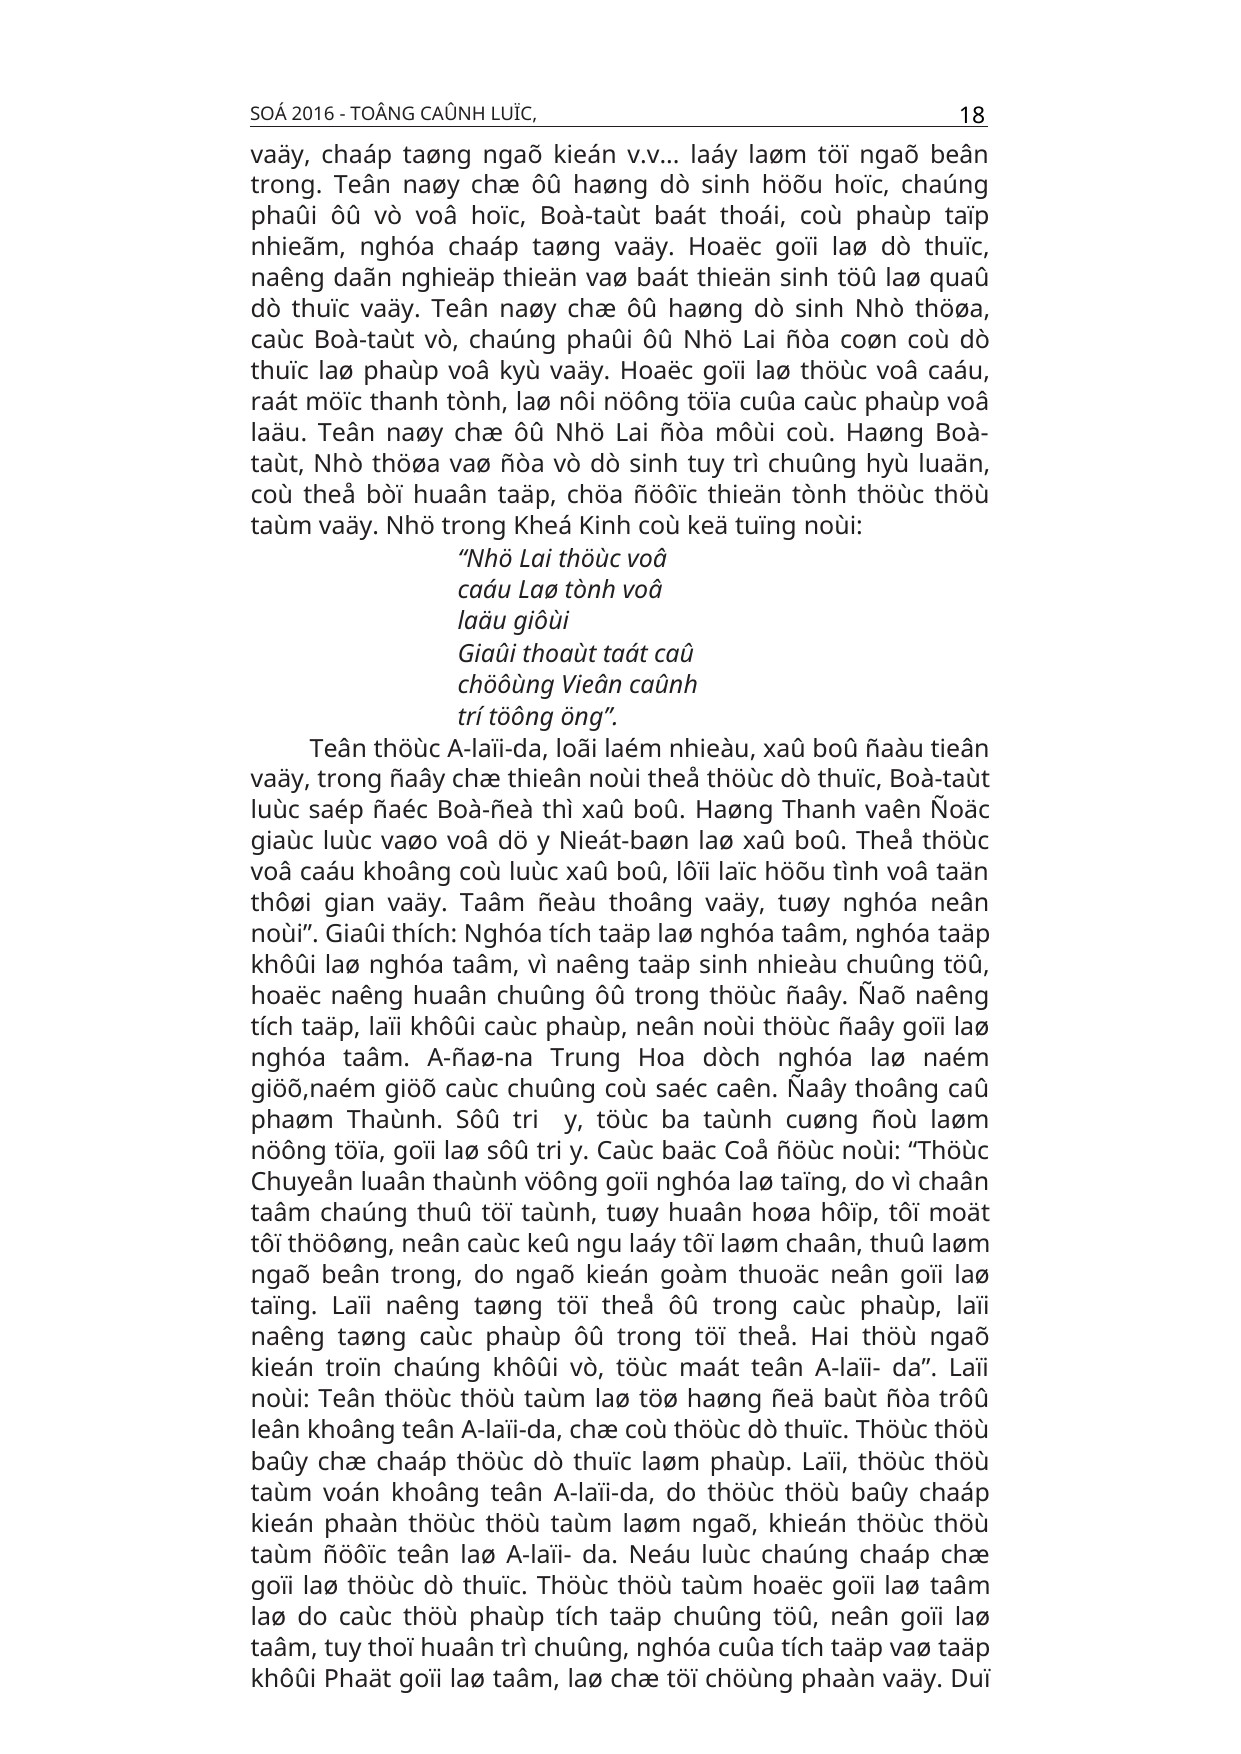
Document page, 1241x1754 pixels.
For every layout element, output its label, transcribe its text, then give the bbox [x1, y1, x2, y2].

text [250, 732, 990, 1694]
text vaäy, chaáp taøng ngaõ kieán v.v... laáy laøm töï ngaõ beân trong. Teân naøy chæ ôû haøng dò sinh höõu hoïc, chaúng phaûi ôû vò voâ hoïc, Boà-taùt baát thoái, coù phaùp taïp nhieãm, nghóa chaáp taøng vaäy. Hoaëc goïi laø dò thuïc, naêng daãn nghieäp thieän vaø baát thieän sinh töû laø quaû dò thuïc vaäy. Teân naøy chæ ôû haøng dò sinh Nhò thöøa, caùc Boà-taùt vò, chaúng phaûi ôû Nhö Lai ñòa coøn coù dò thuïc laø phaùp voâ kyù vaäy. Hoaëc goïi laø thöùc voâ caáu, raát möïc thanh tònh, laø nôi nöông töïa cuûa caùc phaùp voâ laäu. Teân naøy chæ ôû Nhö Lai ñòa môùi coù. Haøng Boà-taùt, Nhò thöøa vaø ñòa vò dò sinh tuy trì chuûng hyù luaän, coù theå bòï huaân taäp, chöa ñöôïc thieän tònh thöùc thöù taùm vaäy. Nhö trong Kheá Kinh coù keä tuïng noùi: [250, 138, 990, 542]
text Giaûi thoaùt taát caû chöôùng Vieân caûnh trí töông öng”. [457, 637, 720, 732]
text “Nhö Lai thöùc voâ caáu Laø tònh voâ laäu giôùi [457, 542, 677, 637]
